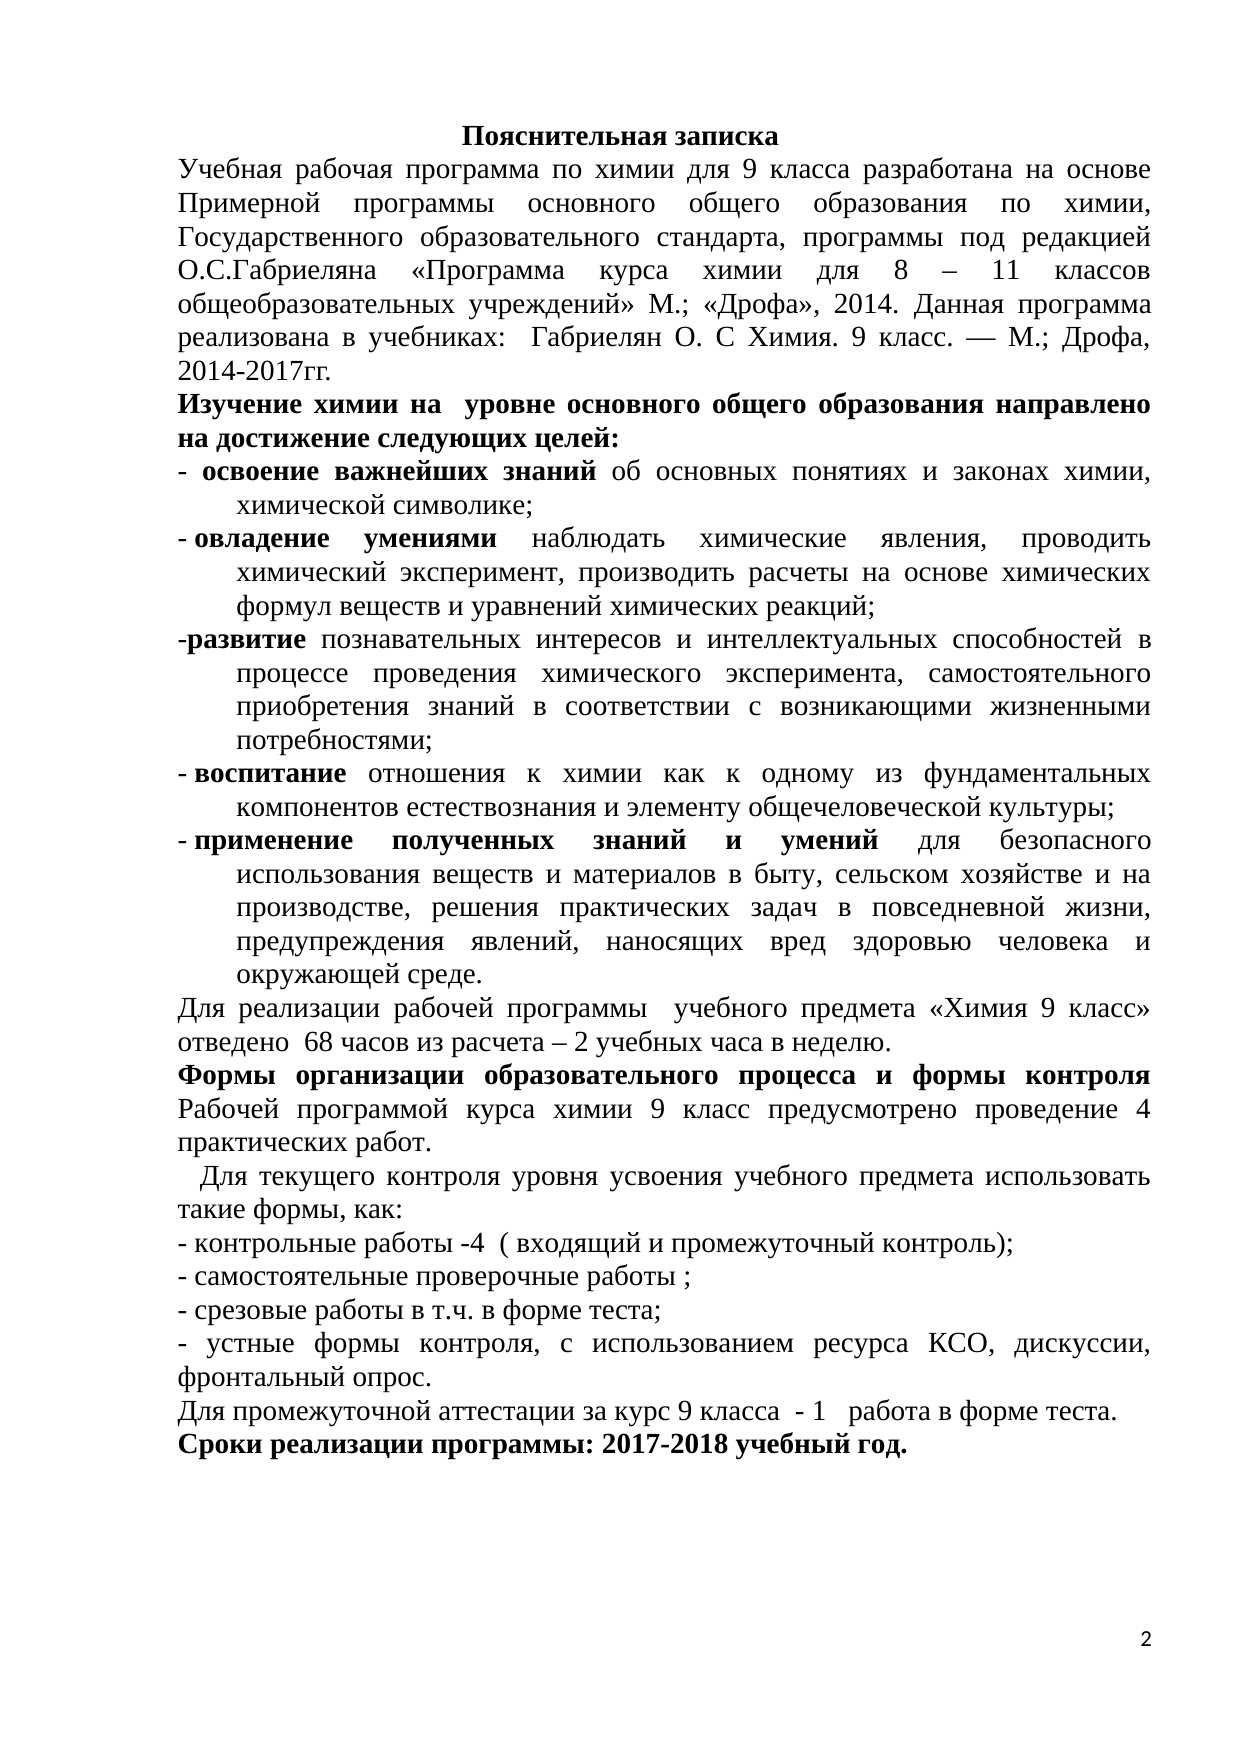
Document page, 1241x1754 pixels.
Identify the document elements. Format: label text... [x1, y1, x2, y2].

text Учебная рабочая программа по химии для 9 класса разработана на основе Примерной программы основного общего образования по химии, Государственного образовательного стандарта, программы под редакцией О.С.Габриеляна «Программа курса химии для 8 – 11 классов общеобразовательных учреждений» М.; «Дрофа», 2014. Данная программа реализована в учебниках: Габриелян О. С Химия. 9 класс. — М.; Дрофа, 2014-2017гг. [177, 152, 1152, 386]
text Для промежуточной аттестации за курс 9 класса - 1 работа в форме теста. [177, 1393, 1152, 1426]
text - устные формы контроля, с использованием ресурса КСО, дискуссии, фронтальный опрос. [177, 1326, 1152, 1393]
text - срезовые работы в т.ч. в форме теста; [177, 1292, 1152, 1326]
text Для реализации рабочей программы учебного предмета «Химия 9 класс» отведено 68 часов из расчета – 2 учебных часа в неделю. [177, 990, 1152, 1057]
text - применение полученных знаний и умений для безопасного использования веществ и материалов в быту, сельском хозяйстве и на производстве, решения практических задач в повседневной жизни, предупреждения явлений, наносящих вред здоровью человека и окружающей среде. [177, 822, 1152, 990]
text Для текущего контроля уровня усвоения учебного предмета использовать такие формы, как: [177, 1158, 1152, 1225]
text Формы организации образовательного процесса и формы контроля Рабочей программой курса химии 9 класс предусмотрено проведение 4 практических работ. [177, 1057, 1152, 1158]
text - воспитание отношения к химии как к одному из фундаментальных компонентов естествознания и элементу общечеловеческой культуры; [177, 755, 1152, 822]
text - самостоятельные проверочные работы ; [177, 1258, 1152, 1292]
text Сроки реализации программы: 2017-2018 учебный год. [177, 1426, 1152, 1460]
text Пояснительная записка [177, 118, 1152, 152]
text -развитие познавательных интересов и интеллектуальных способностей в процессе проведения химического эксперимента, самостоятельного приобретения знаний в соответствии с возникающими жизненными потребностями; [177, 621, 1152, 755]
text - освоение важнейших знаний об основных понятиях и законах химии, химической символике; [177, 453, 1152, 521]
text - контрольные работы -4 ( входящий и промежуточный контроль); [177, 1225, 1152, 1258]
text Изучение химии на уровне основного общего образования направлено на достижение следующих целей: [177, 386, 1152, 453]
text - овладение умениями наблюдать химические явления, проводить химический эксперимент, производить расчеты на основе химических формул веществ и уравнений химических реакций; [177, 521, 1152, 621]
